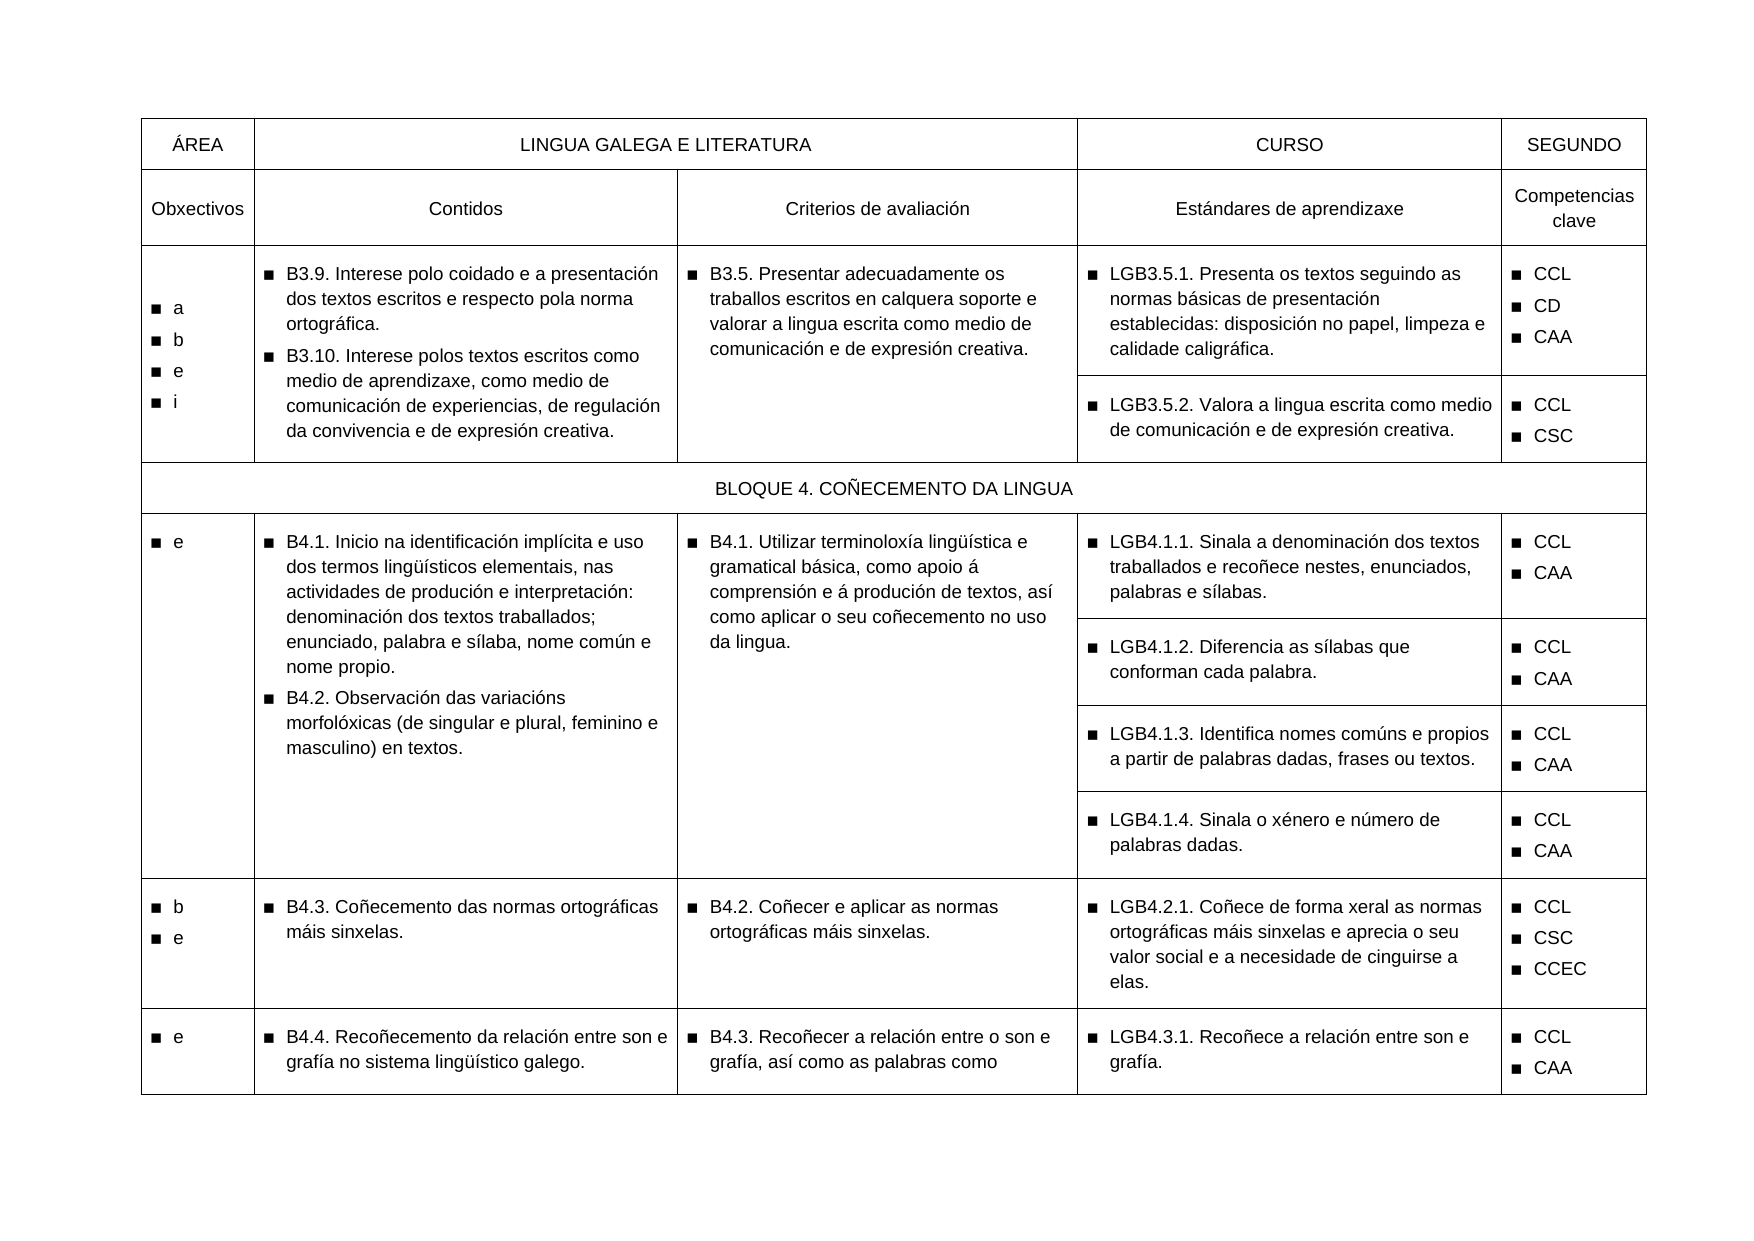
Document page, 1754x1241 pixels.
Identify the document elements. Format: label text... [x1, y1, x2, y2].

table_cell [255, 1009, 677, 1094]
table_cell B3.9. Interese polo coidado e a presentación dos textos escritos e respecto pola norma ortográfica. B3.10. Interese polos textos escritos como medio de aprendizaxe, como medio de comunicación de experiencias, de regulación da convivencia e de expresión creativa. [255, 246, 677, 462]
table_cell CCL CD CAA [1502, 246, 1646, 375]
table_cell B4.3. Coñecemento das normas ortográficas máis sinxelas. [255, 879, 677, 1008]
table_cell LGB3.5.1. Presenta os textos seguindo as normas básicas de presentación establecidas: disposición no papel, limpeza e calidade caligráfica. [1078, 246, 1501, 375]
table_header SEGUNDO [1502, 119, 1646, 169]
table_cell LGB4.1.4. Sinala o xénero e número de palabras dadas. [1078, 792, 1501, 877]
table_cell Contidos [255, 170, 677, 245]
table_cell CCL CAA [1502, 619, 1646, 704]
table_cell LGB4.3.1. Recoñece a relación entre son e grafía. [1078, 1009, 1501, 1094]
table_cell Obxectivos [142, 170, 254, 245]
table_cell B4.1. Inicio na identificación implícita e uso dos termos lingüísticos elementais, nas actividades de produción e interpretación: denominación dos textos traballados; enunciado, palabra e sílaba, nome común e nome propio. B4.2. Observación das variacións morfolóxicas (de singular e plural, feminino e masculino) en textos. [255, 514, 677, 877]
table_cell B3.5. Presentar adecuadamente os traballos escritos en calquera soporte e valorar a lingua escrita como medio de comunicación e de expresión creativa. [678, 246, 1077, 462]
table_cell e [142, 1009, 254, 1094]
table_cell LGB4.1.2. Diferencia as sílabas que conforman cada palabra. [1078, 619, 1501, 704]
table_cell e [142, 514, 254, 877]
table_cell LGB4.1.3. Identifica nomes comúns e propios a partir de palabras dadas, frases ou textos. [1078, 706, 1501, 791]
table_cell LGB4.2.1. Coñece de forma xeral as normas ortográficas máis sinxelas e aprecia o seu valor social e a necesidade de cinguirse a elas. [1078, 879, 1501, 1008]
table_cell Estándares de aprendizaxe [1078, 170, 1501, 245]
table_cell CCL CSC [1502, 376, 1646, 462]
table_cell CCL CAA [1502, 514, 1646, 618]
table_cell B4.2. Coñecer e aplicar as normas ortográficas máis sinxelas. [678, 879, 1077, 1008]
table_header CURSO [1078, 119, 1501, 169]
table_header LINGUA GALEGA E LITERATURA [255, 119, 1077, 169]
table_cell LGB3.5.2. Valora a lingua escrita como medio de comunicación e de expresión creativa. [1078, 376, 1501, 462]
table_cell CCL CAA [1502, 792, 1646, 877]
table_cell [678, 1009, 1077, 1094]
table_header ÁREA [142, 119, 254, 169]
table_cell LGB4.1.1. Sinala a denominación dos textos traballados e recoñece nestes, enunciados, palabras e sílabas. [1078, 514, 1501, 618]
table_cell B4.1. Utilizar terminoloxía lingüística e gramatical básica, como apoio á comprensión e á produción de textos, así como aplicar o seu coñecemento no uso da lingua. [678, 514, 1077, 877]
table_cell CCL CSC CCEC [1502, 879, 1646, 1008]
table_cell CCL CAA [1502, 1009, 1646, 1094]
table_cell CCL CAA [1502, 706, 1646, 791]
table_cell Competencias clave [1502, 170, 1646, 245]
table_cell a b e i [142, 246, 254, 462]
table_cell BLOQUE 4. COÑECEMENTO DA LINGUA [142, 463, 1646, 513]
table_cell Criterios de avaliación [678, 170, 1077, 245]
table_cell b e [142, 879, 254, 1008]
